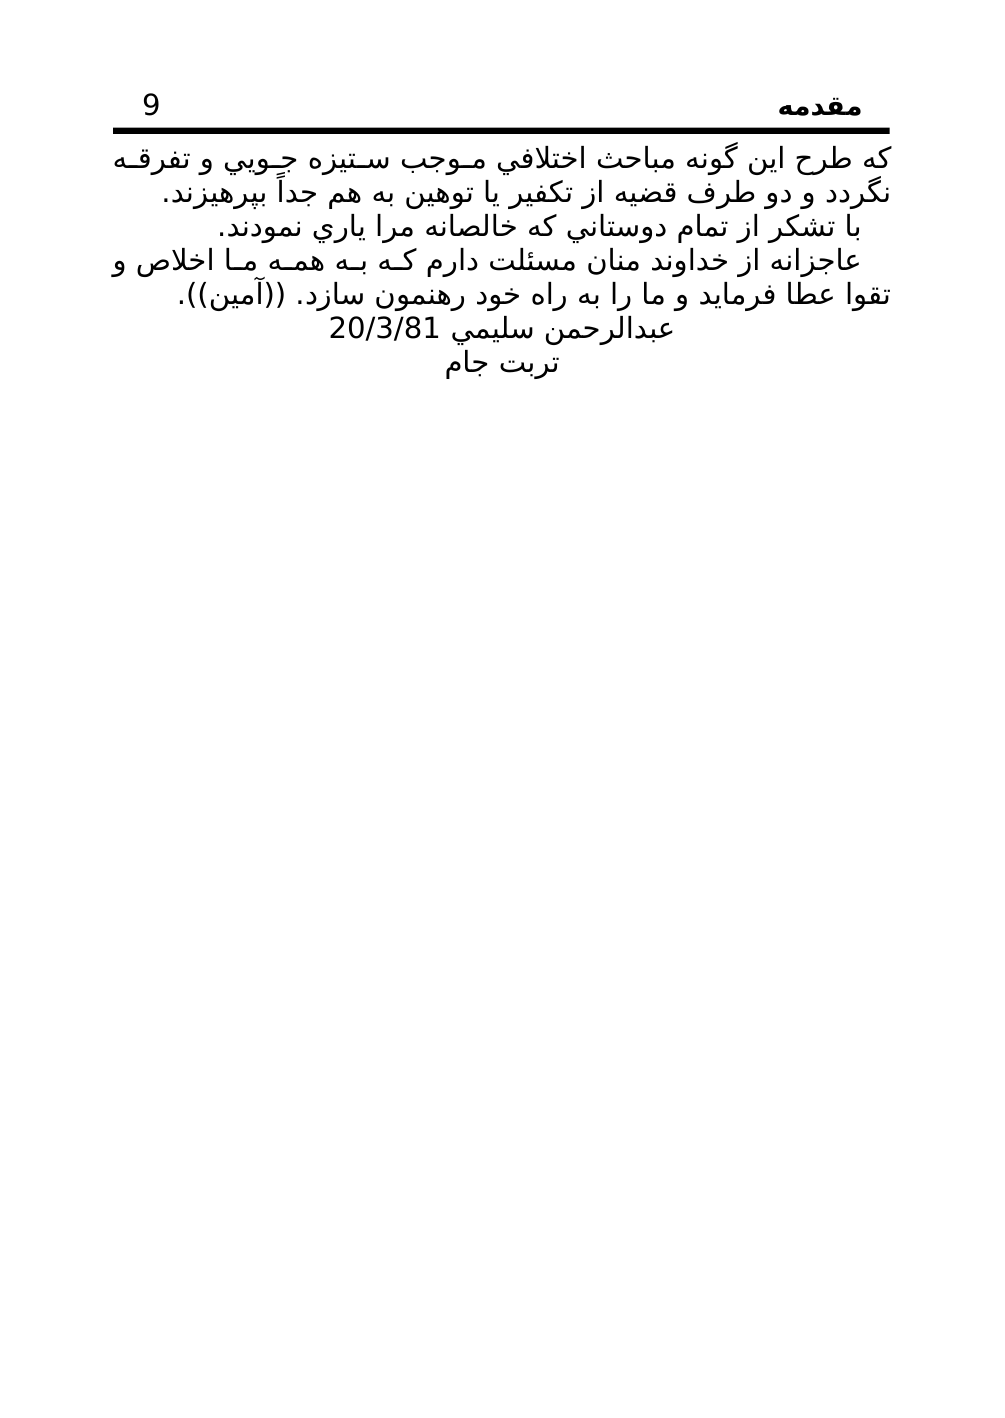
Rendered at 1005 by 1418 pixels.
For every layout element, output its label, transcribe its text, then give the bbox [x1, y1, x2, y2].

text عاجزانه از خداوند منان مسئلت دارم كه به همه ما اخلاص و تقوا عطا فرمايد و ما را به راه خود رهنمون سازد. ((آمين)). [112, 243, 892, 311]
text با تشكر از تمام دوستاني كه خالصانه مرا ياري نمودند. [112, 209, 892, 243]
text تربت جام [112, 345, 892, 379]
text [112, 141, 892, 209]
text عبدالرحمن سليمي 20/3/81 [112, 311, 892, 345]
